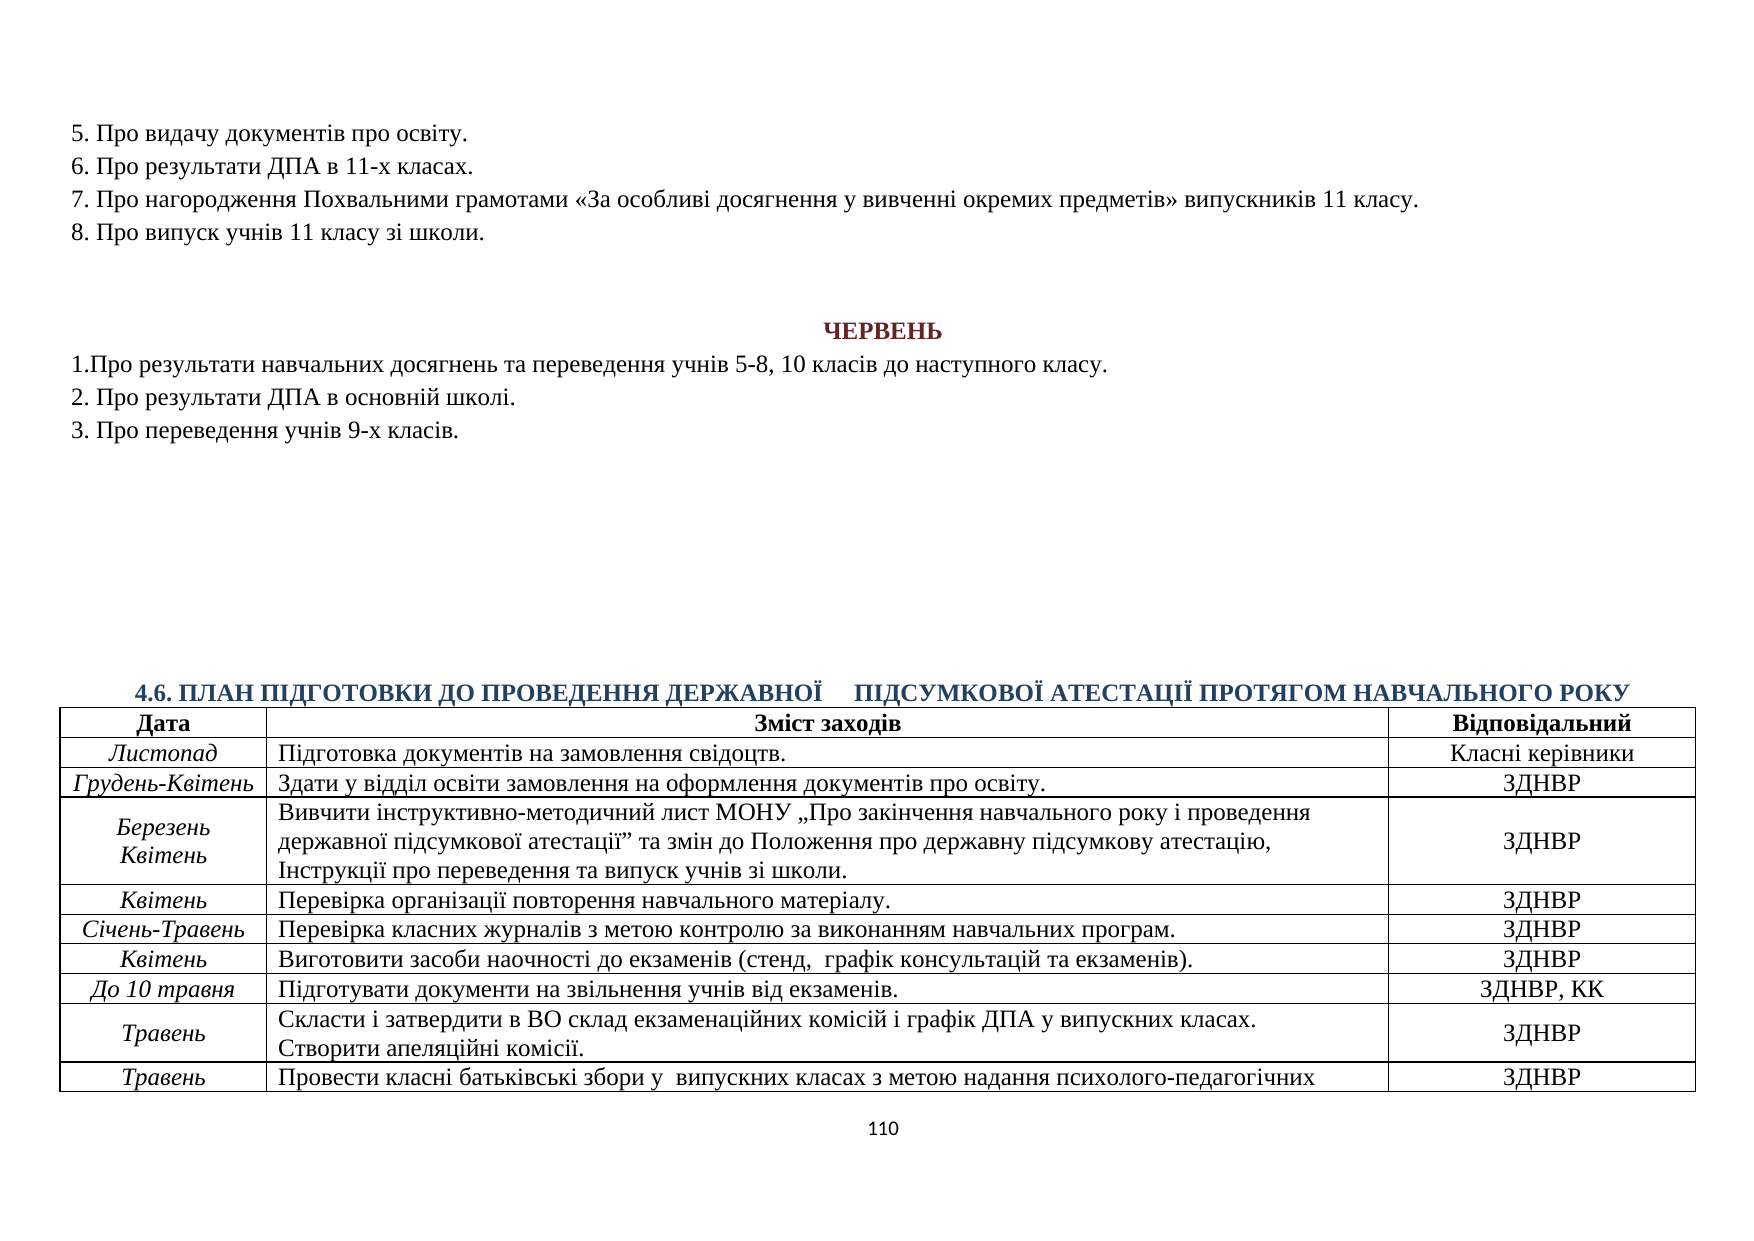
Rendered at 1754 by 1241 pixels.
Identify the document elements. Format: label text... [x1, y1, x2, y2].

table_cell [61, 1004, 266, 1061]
text 8. Про випуск учнів 11 класу зі школи. [71, 217, 1695, 246]
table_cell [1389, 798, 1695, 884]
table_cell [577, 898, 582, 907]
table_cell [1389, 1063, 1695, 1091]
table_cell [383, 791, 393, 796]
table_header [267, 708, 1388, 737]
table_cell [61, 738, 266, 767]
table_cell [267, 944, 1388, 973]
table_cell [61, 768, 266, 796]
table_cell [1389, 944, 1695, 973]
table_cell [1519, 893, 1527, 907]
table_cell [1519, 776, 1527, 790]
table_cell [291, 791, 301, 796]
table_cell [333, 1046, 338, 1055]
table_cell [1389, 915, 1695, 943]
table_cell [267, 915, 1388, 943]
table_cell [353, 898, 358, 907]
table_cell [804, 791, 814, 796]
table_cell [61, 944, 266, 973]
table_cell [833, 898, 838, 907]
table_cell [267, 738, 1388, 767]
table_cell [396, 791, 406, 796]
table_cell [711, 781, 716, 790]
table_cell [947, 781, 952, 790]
text 1.Про результати навчальних досягнень та переведення учнів 5-8, 10 класів до наступного класу. [71, 349, 1695, 378]
text ЧЕРВЕНЬ [71, 316, 1695, 345]
text 6. Про результати ДПА в 11-х класах. [71, 151, 1695, 180]
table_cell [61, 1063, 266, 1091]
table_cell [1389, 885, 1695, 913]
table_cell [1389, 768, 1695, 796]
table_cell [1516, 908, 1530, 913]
text 5. Про видачу документів про освіту. [71, 118, 1695, 147]
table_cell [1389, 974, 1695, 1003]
text 4.6. ПЛАН ПІДГОТОВКИ ДО ПРОВЕДЕННЯ ДЕРЖАВНОЇ ПІДСУМКОВОЇ АТЕСТАЦІЇ ПРОТЯГОМ НАВЧАЛЬНОГО РОКУ [71, 678, 1695, 707]
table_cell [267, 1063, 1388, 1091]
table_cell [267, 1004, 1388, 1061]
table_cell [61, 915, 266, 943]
text 2. Про результати ДПА в основній школі. [71, 382, 1695, 411]
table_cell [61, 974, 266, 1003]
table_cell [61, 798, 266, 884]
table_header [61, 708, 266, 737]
text 7. Про нагородження Похвальними грамотами «За особливі досягнення у вивченні окремих предметів» випускників 11 класу. [71, 184, 1695, 213]
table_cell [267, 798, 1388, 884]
text 3. Про переведення учнів 9-х класів. [71, 415, 1695, 444]
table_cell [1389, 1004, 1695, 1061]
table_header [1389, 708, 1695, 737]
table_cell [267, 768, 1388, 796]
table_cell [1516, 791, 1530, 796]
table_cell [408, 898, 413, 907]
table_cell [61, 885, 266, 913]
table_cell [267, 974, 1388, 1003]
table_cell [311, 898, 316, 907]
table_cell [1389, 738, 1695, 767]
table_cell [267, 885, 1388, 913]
